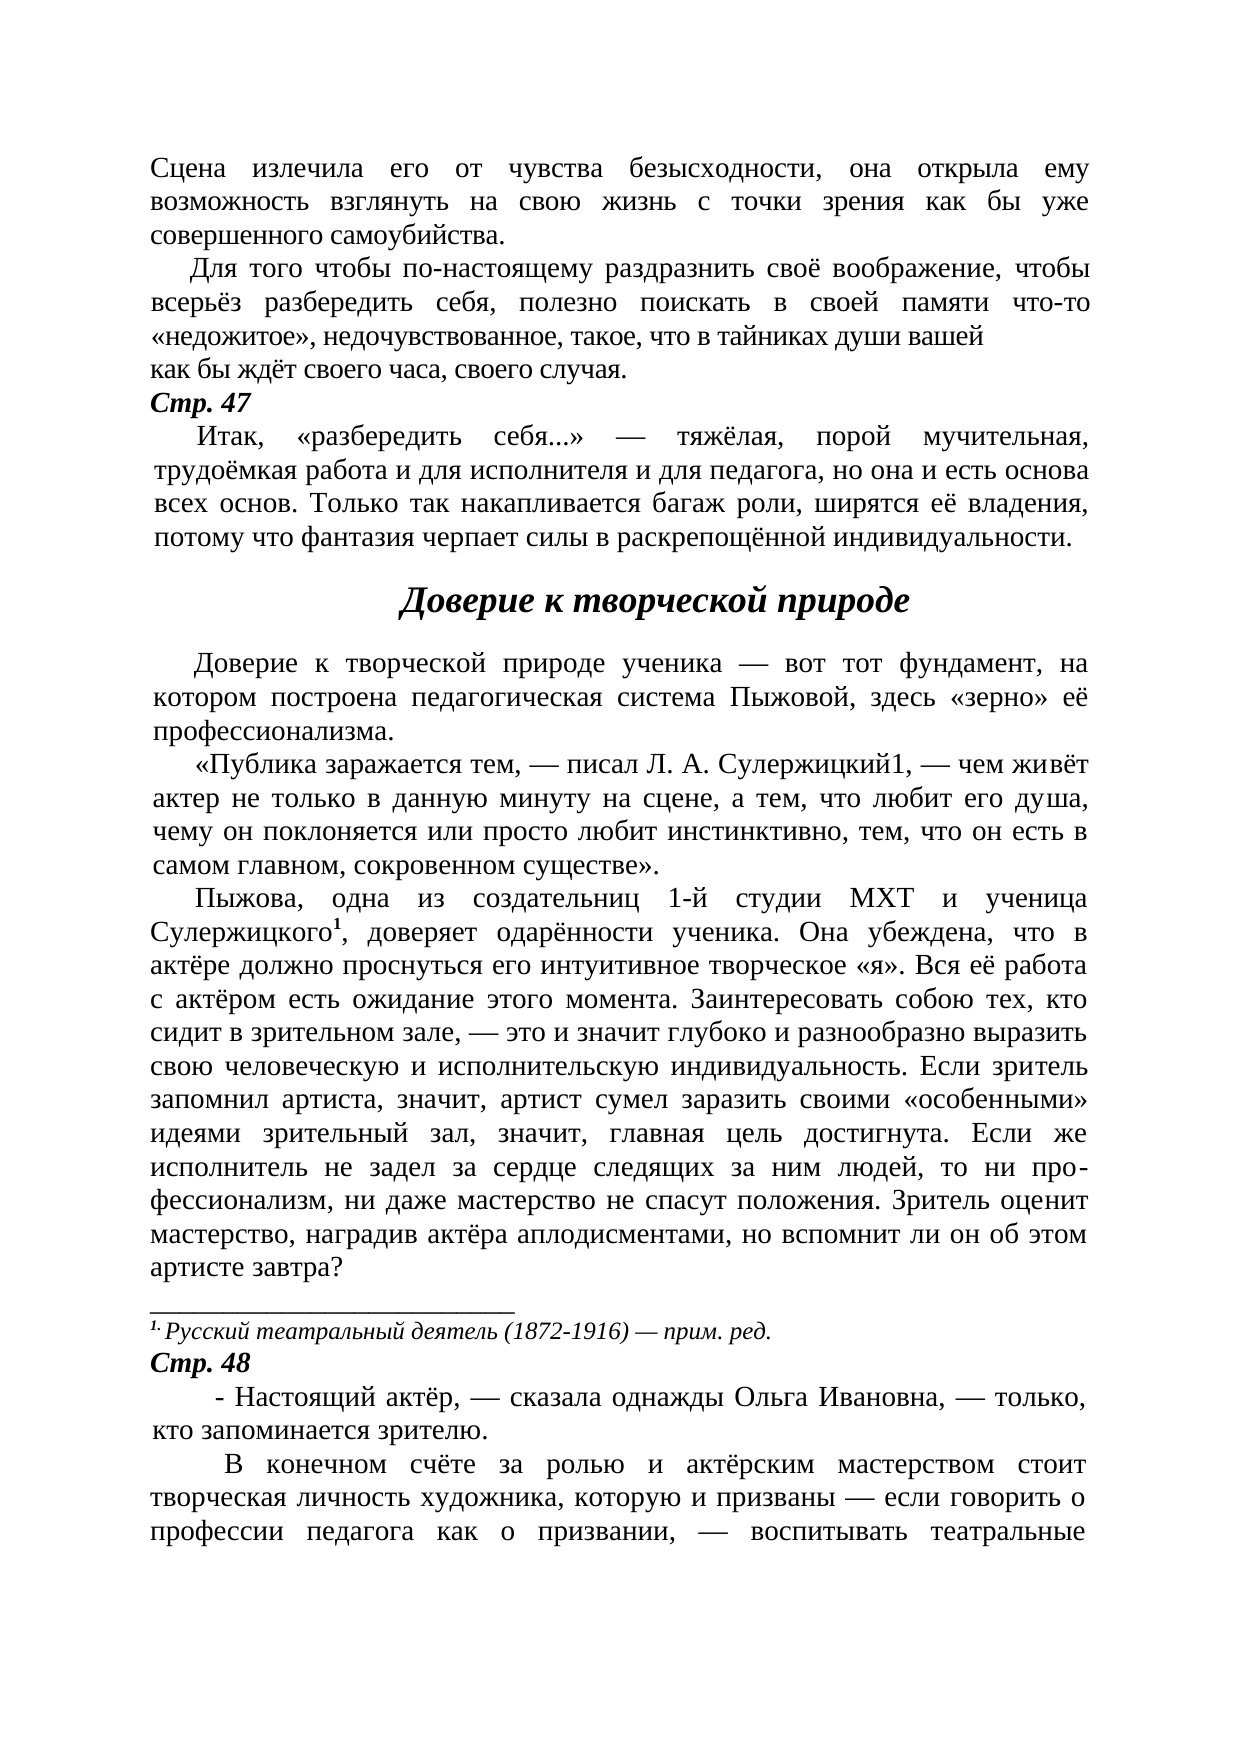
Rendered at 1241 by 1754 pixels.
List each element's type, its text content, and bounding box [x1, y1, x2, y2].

text Итак, «разбередить себя...» — тяжёлая, порой мучительная, трудоёмкая работа и для исполнителя и для педагога, но она и есть основа всех основ. Только так накапливается багаж роли, ширятся её владения, потому что фантазия черпает силы в раскрепощённой индивидуальности. [154, 418, 1090, 552]
text Доверие к творческой природе [269, 577, 1090, 621]
text 1. Русский театральный деятель (1872-1916) — прим. ред. [150, 1316, 1088, 1345]
text Для того чтобы по-настоящему раздразнить своё воображение, чтобы всерьёз разбередить себя, полезно поискать в своей памяти что-то «недожитое», недочувствованное, такое, что в тайниках души вашей [151, 251, 1090, 351]
text Стр. 48 [150, 1345, 1088, 1379]
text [150, 1446, 1087, 1546]
text «Публика заражается тем, — писал Л. А. Сулержицкий1, — чем живёт актер не только в данную минуту на сцене, а тем, что любит его душа, чему он поклоняется или просто любит инстинктивно, тем, что он есть в самом главном, сокровенном существе». [152, 746, 1089, 880]
text _________________________ [150, 1283, 1088, 1316]
text Пыжова, одна из создательниц 1-й студии МХТ и ученица Сулержицкого1, доверяет одарённости ученика. Она убеждена, что в актёре должно проснуться его интуитивное творческое «я». Вся её работа с актёром есть ожидание этого момента. Заинтересовать собою тех, кто сидит в зрительном зале, — это и значит глубоко и разнообразно выразить свою человеческую и исполнительскую индивидуальность. Если зритель запомнил артиста, значит, артист сумел заразить своими «особенными» идеями зрительный зал, значит, главная цель достигнута. Если же исполнитель не задел за сердце следящих за ним людей, то ни профессионализм, ни даже мастерство не спасут положения. Зритель оценит мастерство, наградив актёра аплодисментами, но вспомнит ли он об этом артисте завтра? [150, 880, 1088, 1283]
text Стр. 47 [150, 385, 1088, 418]
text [150, 150, 1090, 251]
text Доверие к творческой природе ученика — вот тот фундамент, на котором построена педагогическая система Пыжовой, здесь «зерно» её профессионализма. [153, 646, 1089, 746]
text как бы ждёт своего часа, своего случая. [150, 351, 1088, 385]
text - Настоящий актёр, — сказала однажды Ольга Ивановна, — только, кто запоминается зрителю. [152, 1379, 1087, 1446]
